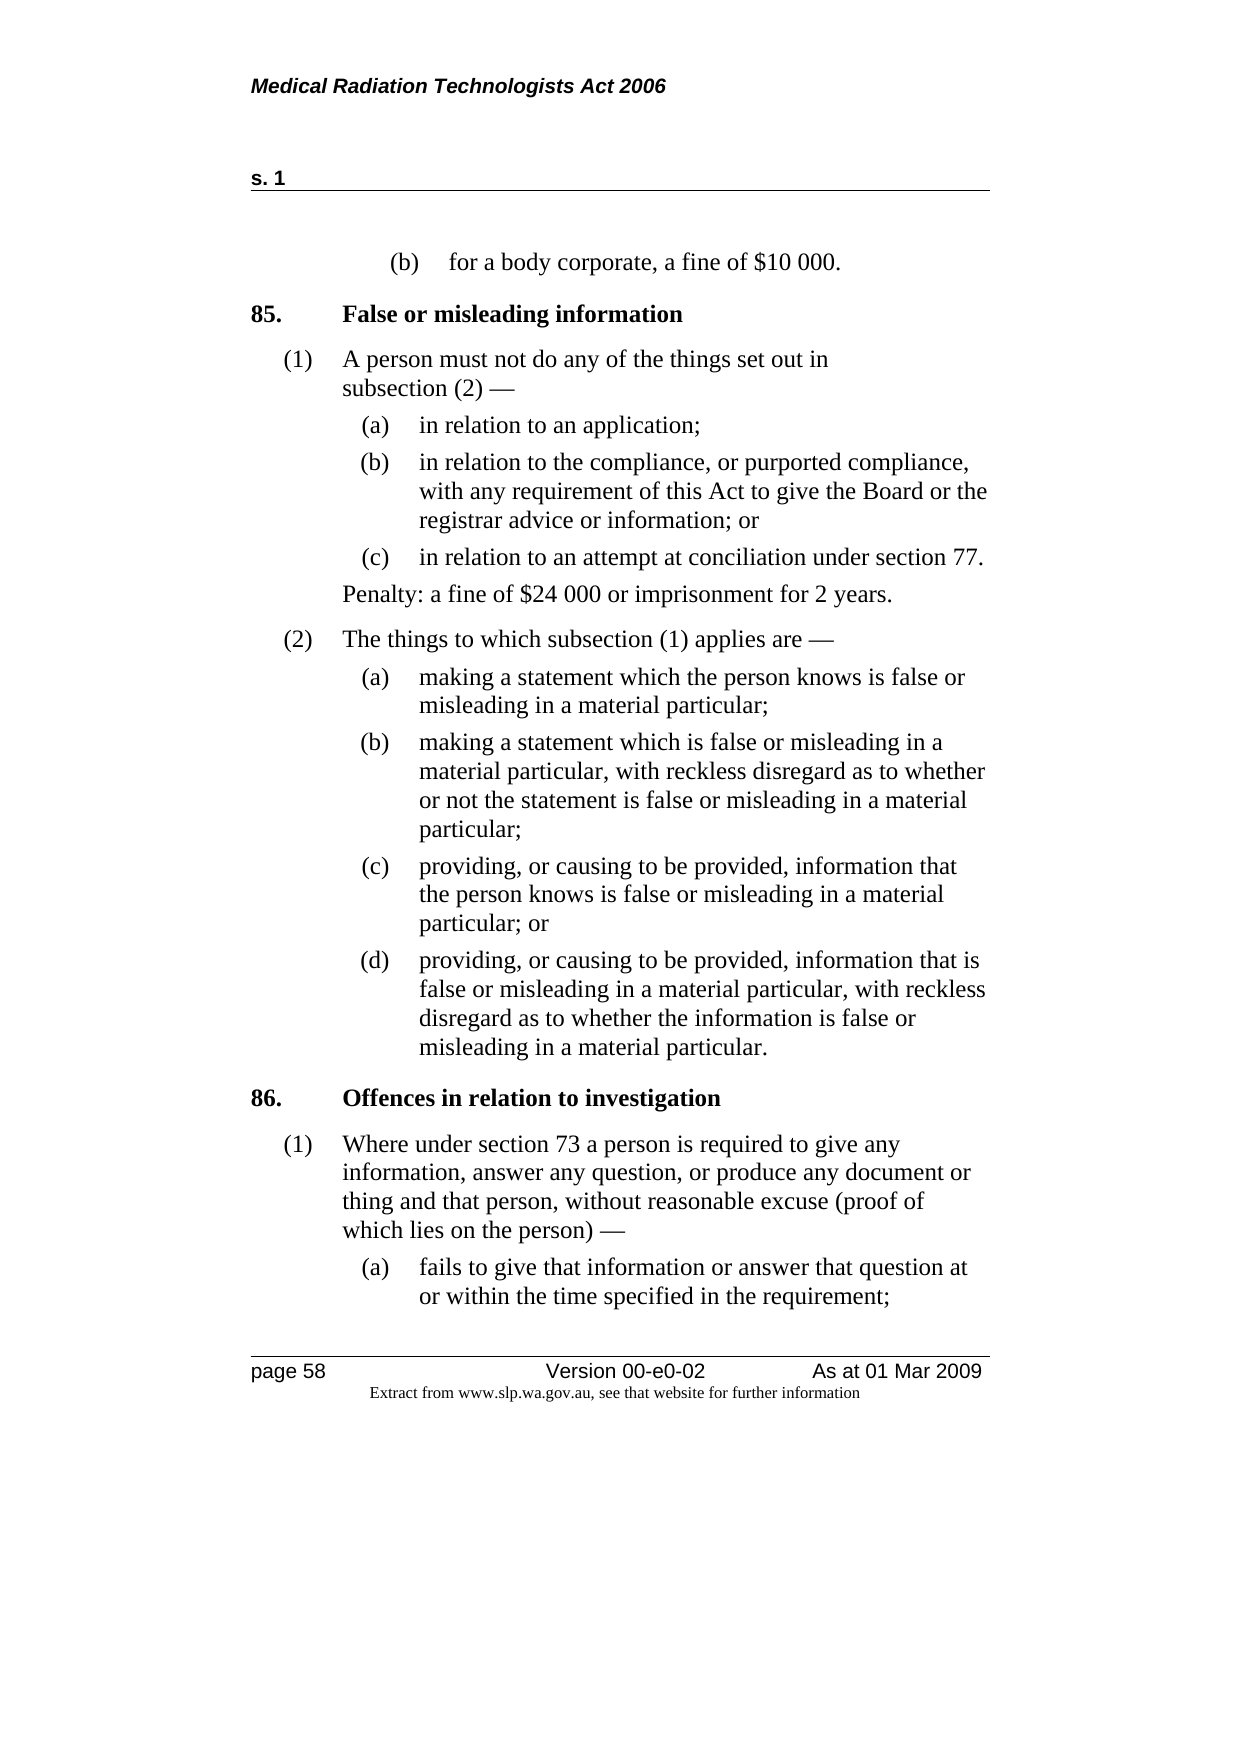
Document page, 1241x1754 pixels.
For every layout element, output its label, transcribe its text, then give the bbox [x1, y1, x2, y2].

text (a) making a statement which the person knows is false or misleading in a material particular; [251, 662, 990, 719]
subtitle 85. False or misleading information [251, 299, 990, 328]
subtitle 86. Offences in relation to investigation [251, 1083, 990, 1112]
text Penalty: a fine of $24 000 or imprisonment for 2 years. [251, 579, 990, 608]
text (b) for a body corporate, a fine of $10 000. [251, 247, 990, 276]
text (a) fails to give that information or answer that question at or within the time specified in the requirement; [251, 1252, 990, 1309]
text (1) Where under section 73 a person is required to give any information, answer any question, or produce any document or thing and that person, without reasonable excuse (proof of which lies on the person) — [251, 1129, 990, 1244]
text (c) providing, or causing to be provided, information that the person knows is false or misleading in a material particular; or [251, 851, 990, 937]
text (a) in relation to an application; [251, 410, 990, 439]
text (b) making a statement which is false or misleading in a material particular, with reckless disregard as to whether or not the statement is false or misleading in a material particular; [251, 727, 990, 842]
text (c) in relation to an attempt at conciliation under section 77. [251, 542, 990, 571]
text (1) A person must not do any of the things set out in subsection (2) — [251, 344, 990, 402]
text (b) in relation to the compliance, or purported compliance, with any requirement of this Act to give the Board or the registrar advice or information; or [251, 447, 990, 534]
text (2) The things to which subsection (1) applies are — [251, 624, 990, 653]
text (d) providing, or causing to be provided, information that is false or misleading in a material particular, with reckless disregard as to whether the information is false or misleading in a material particular. [251, 945, 990, 1060]
